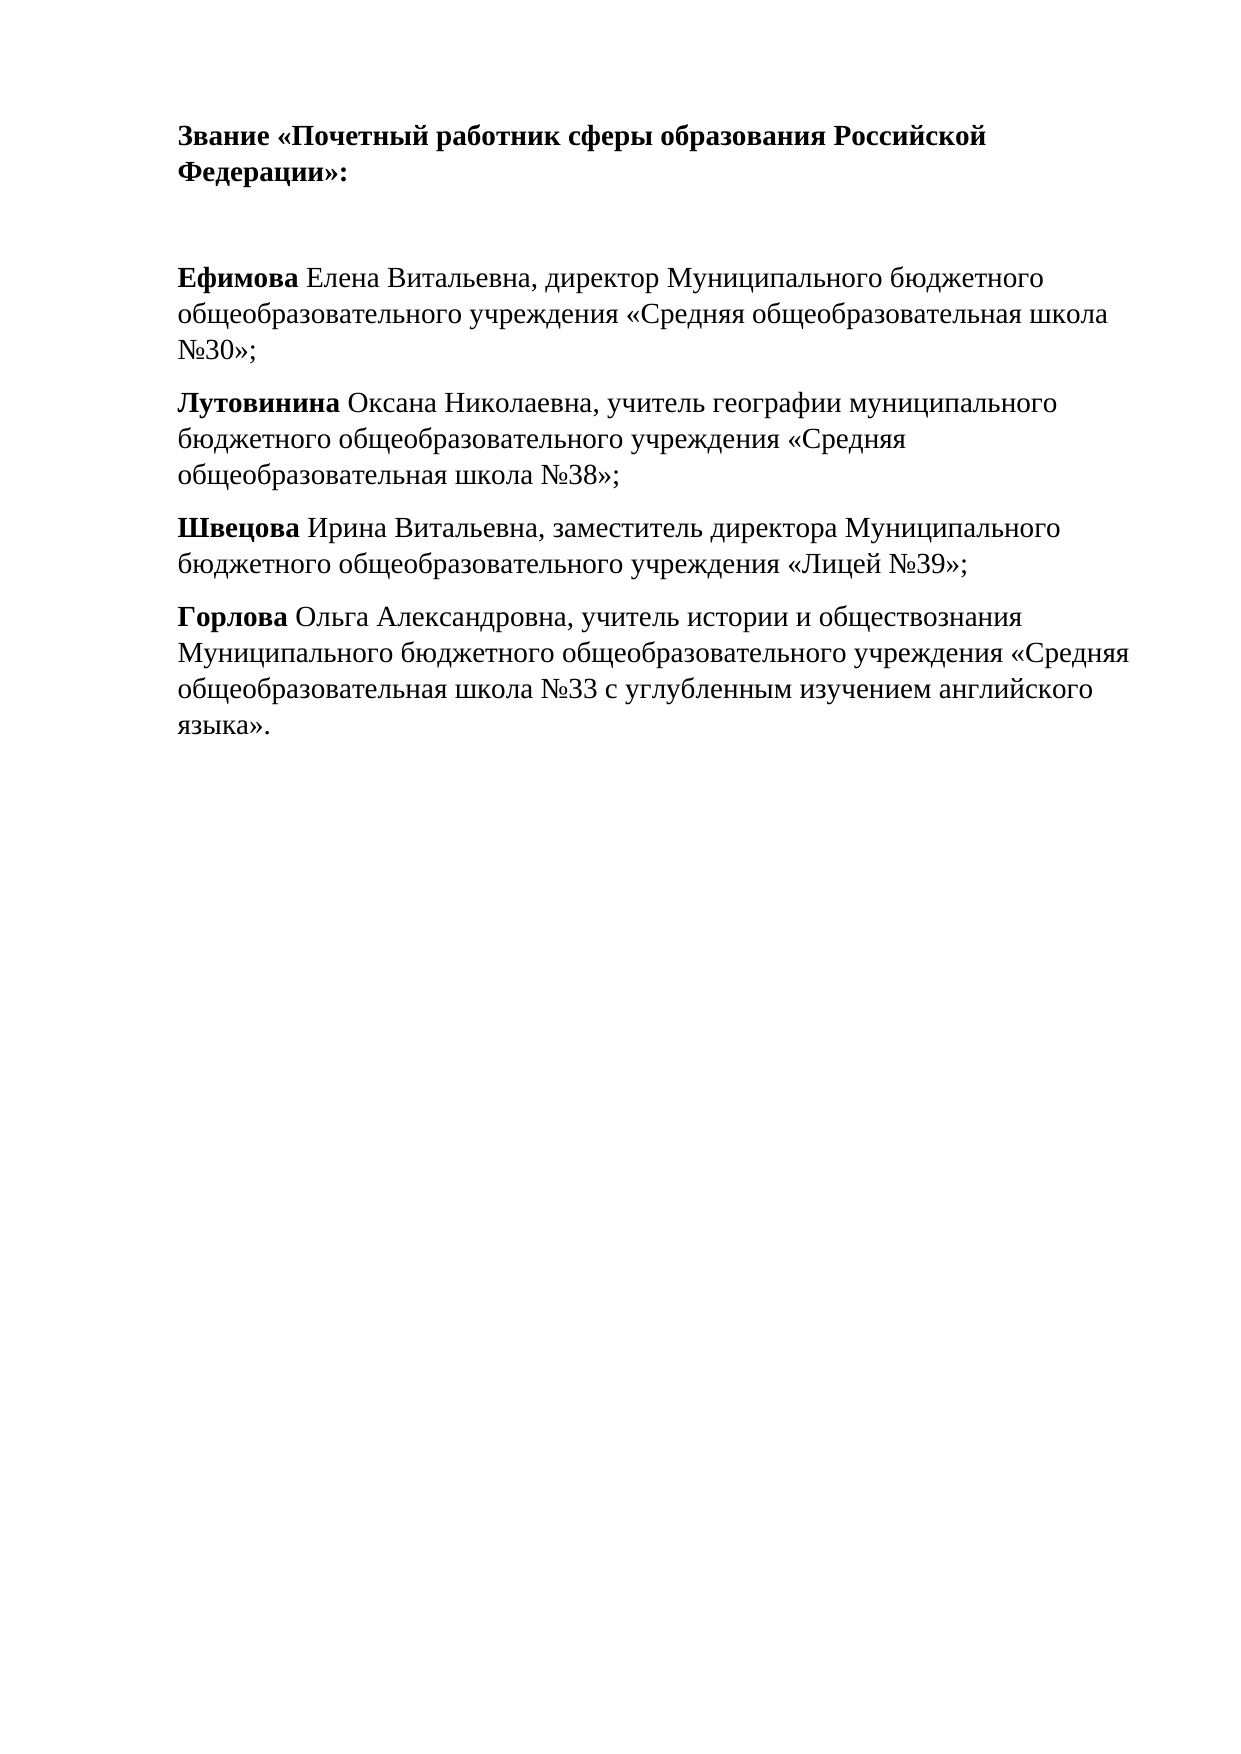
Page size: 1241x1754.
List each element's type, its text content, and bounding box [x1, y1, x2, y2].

text Швецова Ирина Витальевна, заместитель директора Муниципального бюджетного общеобразовательного учреждения «Лицей №39»; [177, 510, 1152, 580]
text Звание «Почетный работник сферы образования Российской Федерации»: [177, 118, 1152, 188]
text Горлова Ольга Александровна, учитель истории и обществознания Муниципального бюджетного общеобразовательного учреждения «Средняя общеобразовательная школа №33 с углубленным изучением английского языка». [177, 599, 1152, 741]
text Ефимова Елена Витальевна, директор Муниципального бюджетного общеобразовательного учреждения «Средняя общеобразовательная школа №30»; [177, 260, 1152, 366]
text Лутовинина Оксана Николаевна, учитель географии муниципального бюджетного общеобразовательного учреждения «Средняя общеобразовательная школа №38»; [177, 385, 1152, 491]
